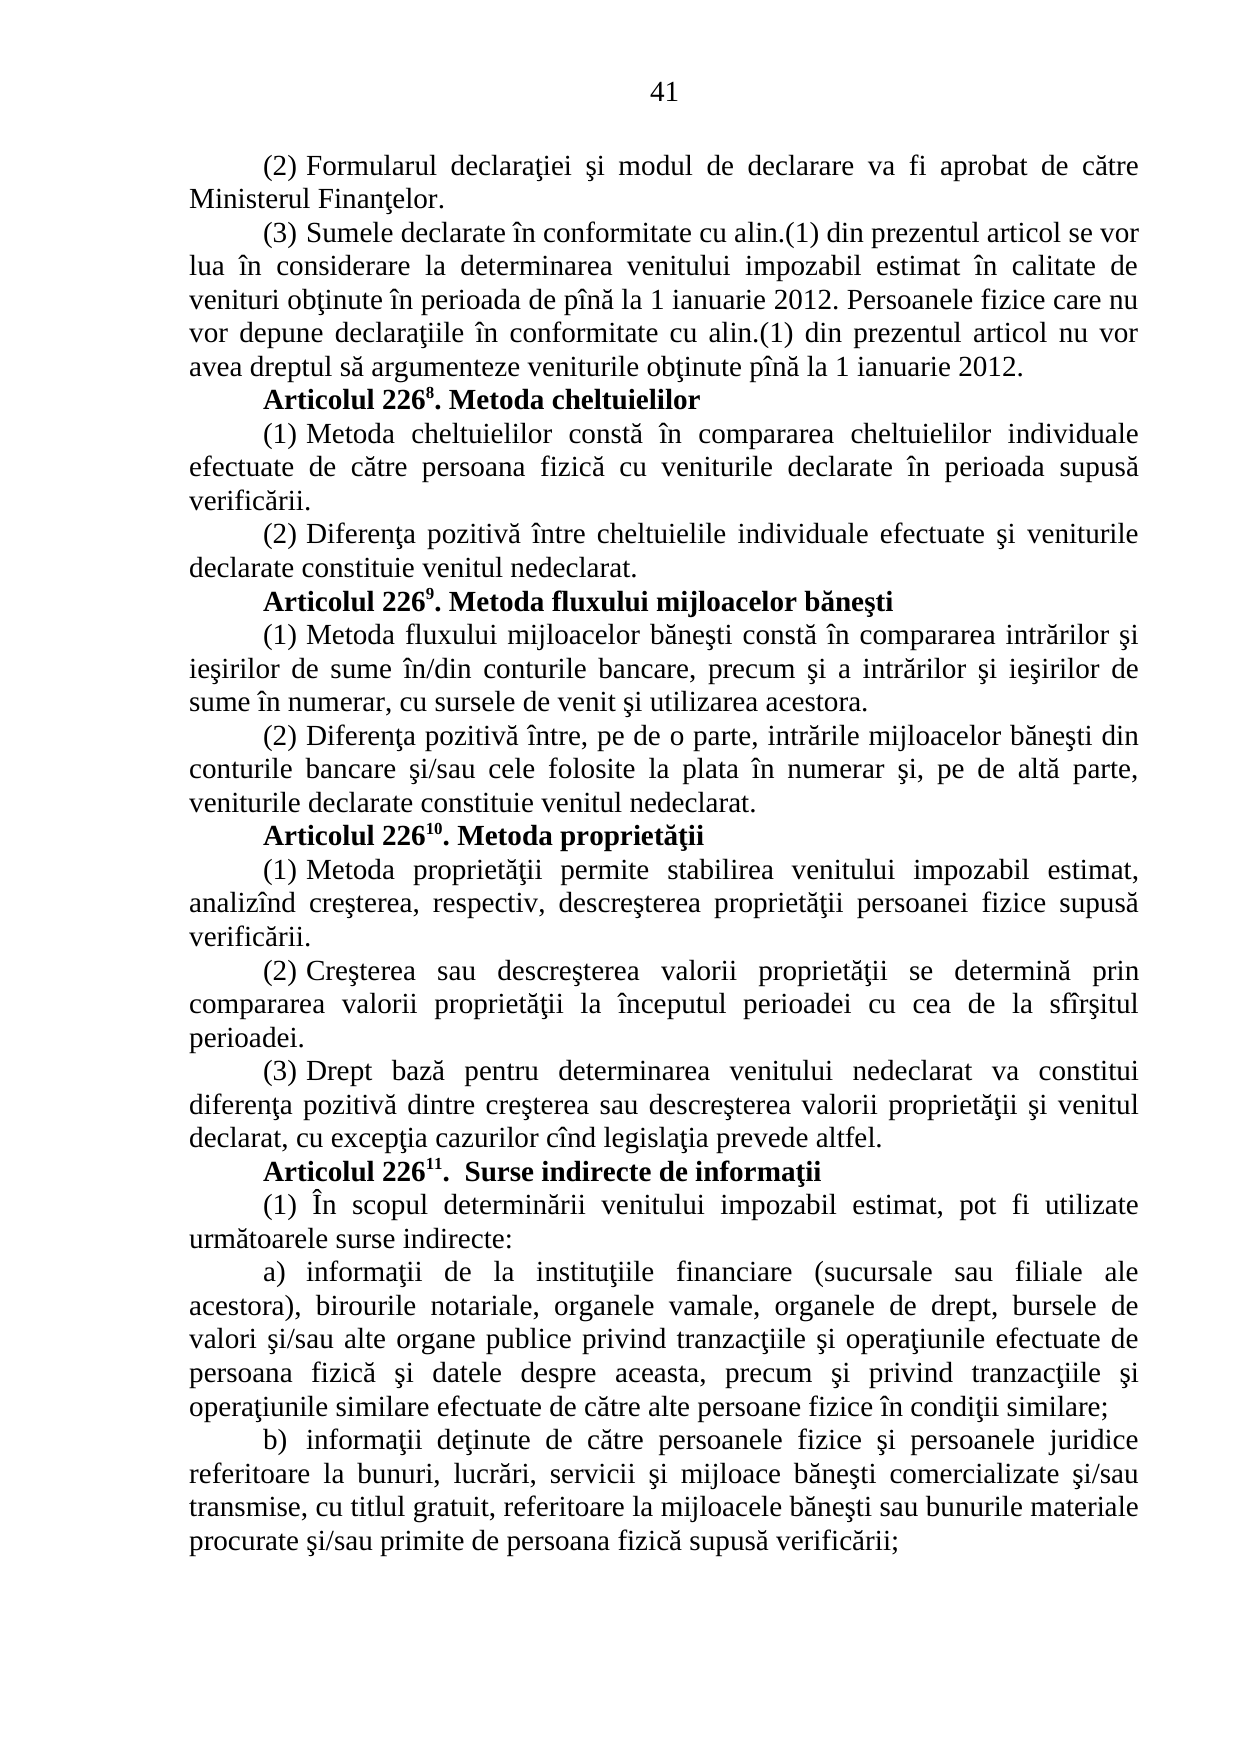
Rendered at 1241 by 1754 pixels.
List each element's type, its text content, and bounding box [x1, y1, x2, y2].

list Diferenţa pozitivă între, pe de o parte, intrările mijloacelor băneşti din conturile bancare şi/sau cele folosite la plata în numerar şi, pe de altă parte, veniturile declarate constituie venitul nedeclarat. [189, 718, 1140, 818]
list informaţii deţinute de către persoanele fizice şi persoanele juridice referitoare la bunuri, lucrări, servicii şi mijloace băneşti comercializate şi/sau transmise, cu titlul gratuit, referitoare la mijloacele băneşti sau bunurile materiale procurate şi/sau primite de persoana fizică supusă verificării; [189, 1422, 1140, 1556]
list Metoda cheltuielilor constă în compararea cheltuielilor individuale efectuate de către persoana fizică cu veniturile declarate în perioada supusă verificării. [189, 416, 1140, 517]
text Articolul 22610. Metoda proprietăţii [189, 818, 1140, 852]
text Articolul 2269. Metoda fluxului mijloacelor băneşti [189, 584, 1140, 617]
text (1) În scopul determinării venitului impozabil estimat, pot fi utilizate următoarele surse indirecte: [189, 1187, 1140, 1254]
list informaţii de la instituţiile financiare (sucursale sau filiale ale acestora), birourile notariale, organele vamale, organele de drept, bursele de valori şi/sau alte organe publice privind tranzacţiile şi operaţiunile efectuate de persoana fizică şi datele despre aceasta, precum şi privind tranzacţiile şi operaţiunile similare efectuate de către alte persoane fizice în condiţii similare; [189, 1254, 1140, 1422]
text Articolul 2268. Metoda cheltuielilor [189, 382, 1140, 416]
list Drept bază pentru determinarea venitului nedeclarat va constitui diferenţa pozitivă dintre creşterea sau descreşterea valorii proprietăţii şi venitul declarat, cu excepţia cazurilor cînd legislaţia prevede altfel. [189, 1053, 1140, 1154]
list Creşterea sau descreşterea valorii proprietăţii se determină prin compararea valorii proprietăţii la începutul perioadei cu cea de la sfîrşitul perioadei. [189, 953, 1140, 1053]
list Formularul declaraţiei şi modul de declarare va fi aprobat de către Ministerul Finanţelor. [189, 148, 1140, 215]
list Metoda proprietăţii permite stabilirea venitului impozabil estimat, analizînd creşterea, respectiv, descreşterea proprietăţii persoanei fizice supusă verificării. [189, 852, 1140, 953]
list Metoda fluxului mijloacelor băneşti constă în compararea intrărilor şi ieşirilor de sume în/din conturile bancare, precum şi a intrărilor şi ieşirilor de sume în numerar, cu sursele de venit şi utilizarea acestora. [189, 617, 1140, 718]
list Sumele declarate în conformitate cu alin.(1) din prezentul articol se vor lua în considerare la determinarea venitului impozabil estimat în calitate de venituri obţinute în perioada de pînă la 1 ianuarie 2012. Persoanele fizice care nu vor depune declaraţiile în conformitate cu alin.(1) din prezentul articol nu vor avea dreptul să argumenteze veniturile obţinute pînă la 1 ianuarie 2012. [189, 215, 1140, 382]
list Diferenţa pozitivă între cheltuielile individuale efectuate şi veniturile declarate constituie venitul nedeclarat. [189, 517, 1140, 584]
text Articolul 22611. Surse indirecte de informaţii [189, 1154, 1140, 1187]
